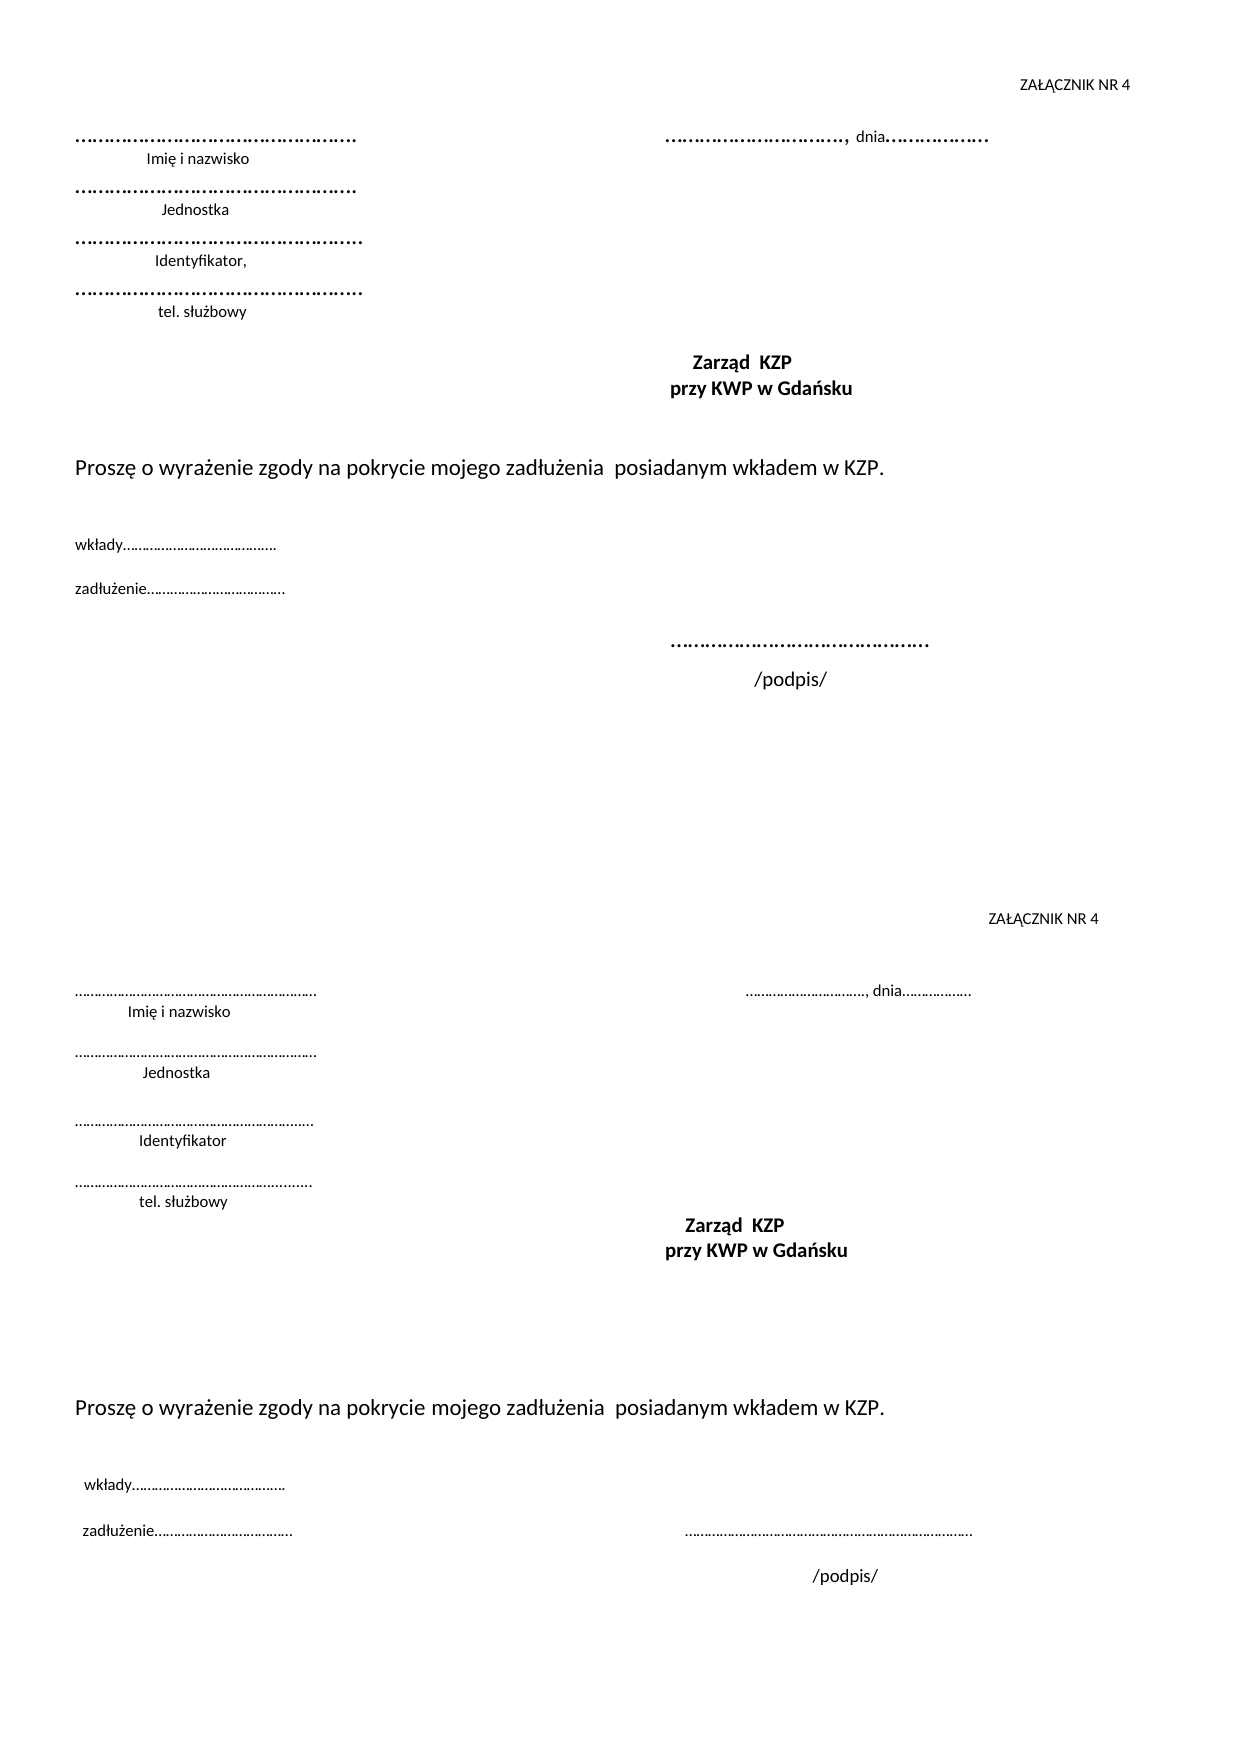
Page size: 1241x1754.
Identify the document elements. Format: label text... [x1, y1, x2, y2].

text /podpis/ [75, 666, 1165, 691]
text Zarząd KZP [75, 349, 1165, 375]
text Identyfikator, [75, 250, 1165, 271]
text …………………………………………………..… [75, 1110, 1165, 1131]
text ……………………………………………………… [75, 1042, 1165, 1062]
text …………………………………………. …………………………., dnia……………… [75, 118, 1165, 149]
text Proszę o wyrażenie zgody na pokrycie mojego zadłużenia posiadanym wkładem w KZP. [60, 453, 1165, 481]
text ………………………………………….. [75, 220, 1165, 250]
text Imię i nazwisko [75, 149, 1165, 169]
text zadłużenie……………………………… [75, 578, 1165, 599]
text przy KWP w Gdańsku [75, 375, 1165, 400]
text …………………………………………….......... [75, 1171, 1165, 1191]
text Zarząd KZP [75, 1212, 1165, 1237]
text …………………………………………. [75, 169, 1165, 199]
text Jednostka [75, 199, 1165, 220]
text przy KWP w Gdańsku [75, 1237, 1165, 1263]
text wkłady…………………………………. [75, 534, 1165, 555]
text tel. służbowy [75, 301, 1165, 321]
text Identyfikator [75, 1131, 1165, 1151]
text ……………………………………… [75, 623, 1165, 653]
text wkłady…………………………………. [16, 1474, 1165, 1494]
text /podpis/ [75, 1564, 1165, 1587]
text Jednostka [75, 1062, 1165, 1082]
text Imię i nazwisko [75, 1001, 1165, 1021]
text Proszę o wyrażenie zgody na pokrycie mojego zadłużenia posiadanym wkładem w KZP. [60, 1393, 1165, 1421]
text zadłużenie……………………………… ………………………………………………………………… [75, 1520, 1165, 1540]
text ………………………………………….. [75, 271, 1165, 301]
text tel. służbowy [75, 1191, 1165, 1212]
text ……………………………………………………… …………………………., dnia……………… [75, 981, 1165, 1001]
text ZAŁĄCZNIK NR 4 [75, 908, 1165, 928]
